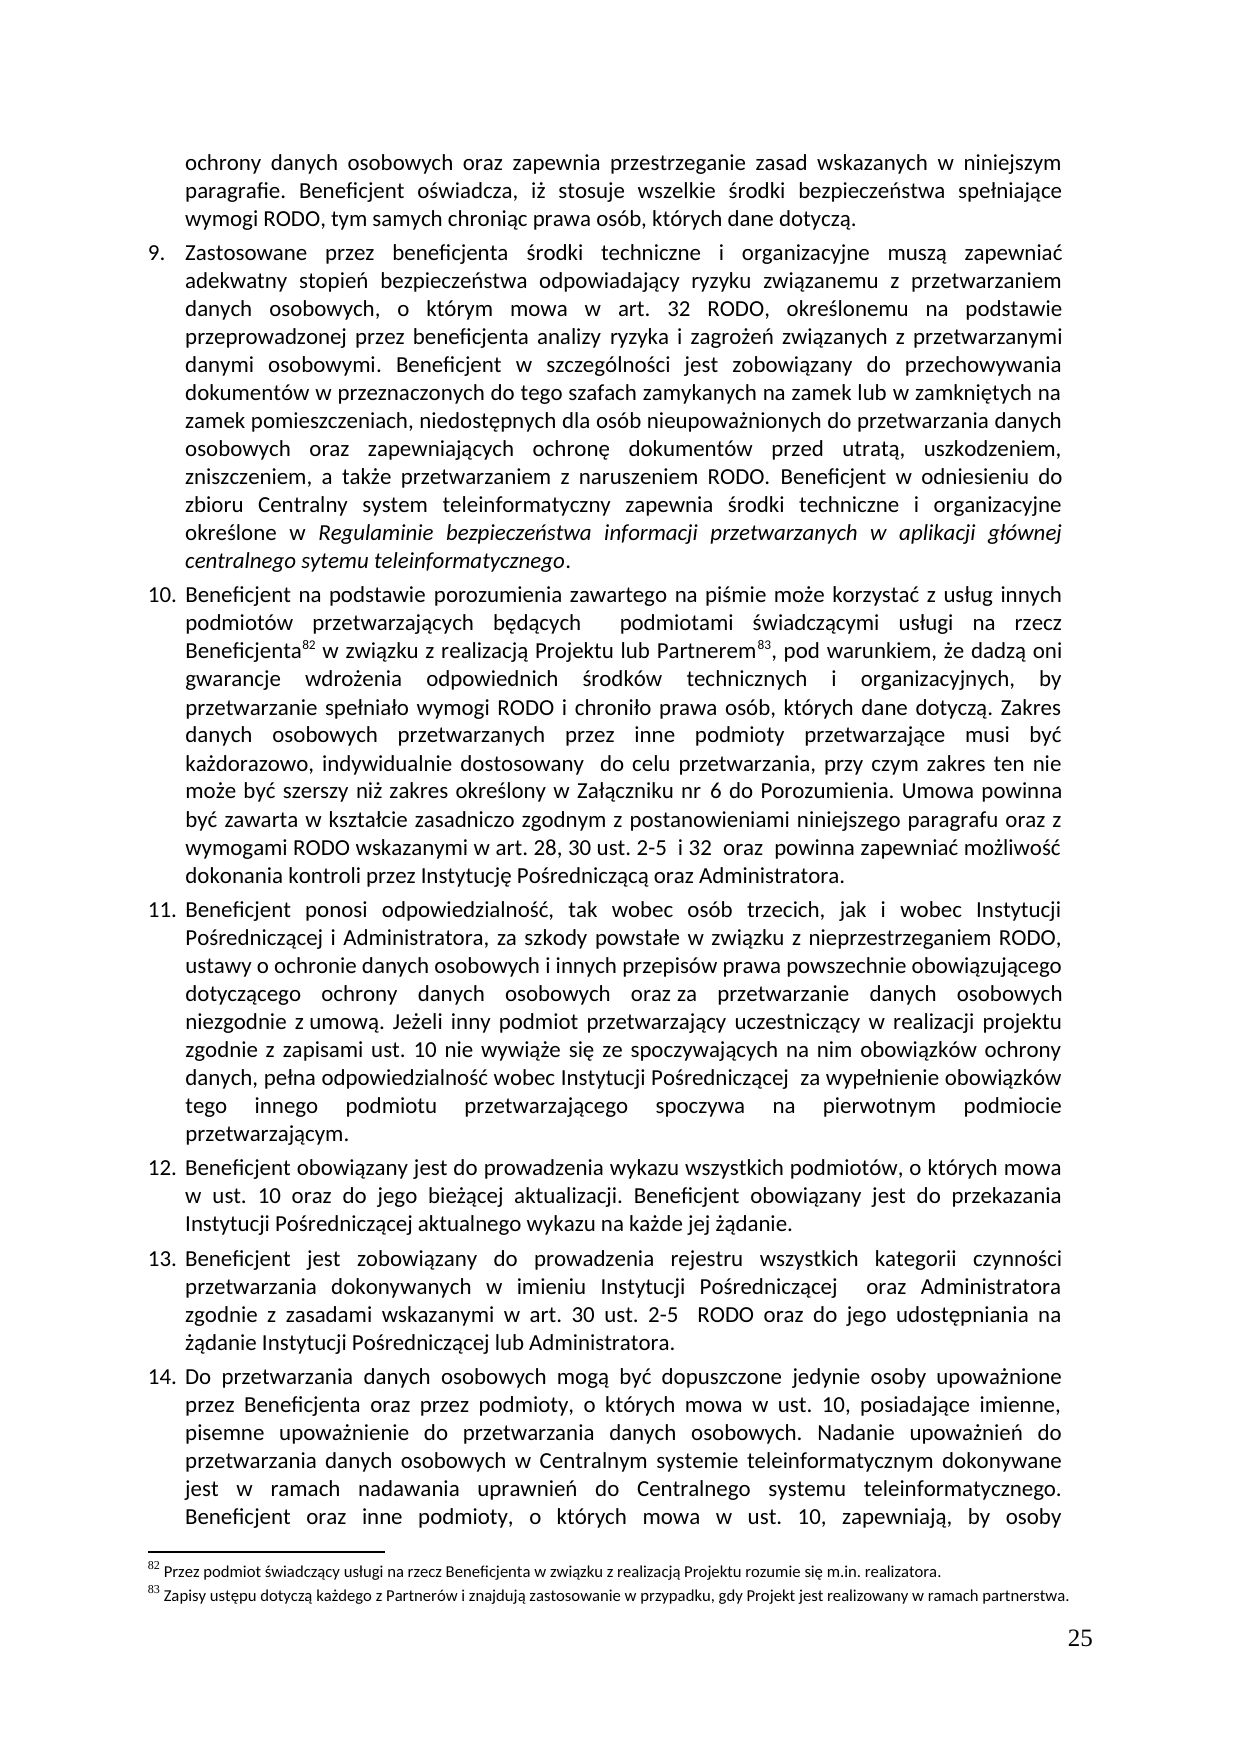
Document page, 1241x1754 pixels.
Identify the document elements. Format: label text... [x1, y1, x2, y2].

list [148, 148, 1063, 232]
list Zastosowane przez beneficjenta środki techniczne i organizacyjne muszą zapewniać adekwatny stopień bezpieczeństwa odpowiadający ryzyku związanemu z przetwarzaniem danych osobowych, o którym mowa w art. 32 RODO, określonemu na podstawie przeprowadzonej przez beneficjenta analizy ryzyka i zagrożeń związanych z przetwarzanymi danymi osobowymi. Beneficjent w szczególności jest zobowiązany do przechowywania dokumentów w przeznaczonych do tego szafach zamykanych na zamek lub w zamkniętych na zamek pomieszczeniach, niedostępnych dla osób nieupoważnionych do przetwarzania danych osobowych oraz zapewniających ochronę dokumentów przed utratą, uszkodzeniem, zniszczeniem, a także przetwarzaniem z naruszeniem RODO. Beneficjent w odniesieniu do zbioru Centralny system teleinformatyczny zapewnia środki techniczne i organizacyjne określone w Regulaminie bezpieczeństwa informacji przetwarzanych w aplikacji głównej centralnego sytemu teleinformatycznego. [148, 238, 1063, 574]
list Beneficjent na podstawie porozumienia zawartego na piśmie może korzystać z usług innych podmiotów przetwarzających będących podmiotami świadczącymi usługi na rzecz Beneficjenta w związku z realizacją Projektu lub Partnerem, pod warunkiem, że dadzą oni gwarancje wdrożenia odpowiednich środków technicznych i organizacyjnych, by przetwarzanie spełniało wymogi RODO i chroniło prawa osób, których dane dotyczą. Zakres danych osobowych przetwarzanych przez inne podmioty przetwarzające musi być każdorazowo, indywidualnie dostosowany do celu przetwarzania, przy czym zakres ten nie może być szerszy niż zakres określony w Załączniku nr 6 do Porozumienia. Umowa powinna być zawarta w kształcie zasadniczo zgodnym z postanowieniami niniejszego paragrafu oraz z wymogami RODO wskazanymi w art. 28, 30 ust. 2-5 i 32 oraz powinna zapewniać możliwość dokonania kontroli przez Instytucję Pośredniczącą oraz Administratora. [148, 581, 1063, 889]
list Beneficjent jest zobowiązany do prowadzenia rejestru wszystkich kategorii czynności przetwarzania dokonywanych w imieniu Instytucji Pośredniczącej oraz Administratora zgodnie z zasadami wskazanymi w art. 30 ust. 2-5 RODO oraz do jego udostępniania na żądanie Instytucji Pośredniczącej lub Administratora. [148, 1244, 1063, 1356]
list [148, 1362, 1063, 1530]
list Beneficjent ponosi odpowiedzialność, tak wobec osób trzecich, jak i wobec Instytucji Pośredniczącej i Administratora, za szkody powstałe w związku z nieprzestrzeganiem RODO, ustawy o ochronie danych osobowych i innych przepisów prawa powszechnie obowiązującego dotyczącego ochrony danych osobowych oraz za przetwarzanie danych osobowych niezgodnie z umową. Jeżeli inny podmiot przetwarzający uczestniczący w realizacji projektu zgodnie z zapisami ust. 10 nie wywiąże się ze spoczywających na nim obowiązków ochrony danych, pełna odpowiedzialność wobec Instytucji Pośredniczącej za wypełnienie obowiązków tego innego podmiotu przetwarzającego spoczywa na pierwotnym podmiocie przetwarzającym. [148, 895, 1063, 1147]
list Beneficjent obowiązany jest do prowadzenia wykazu wszystkich podmiotów, o których mowa w ust. 10 oraz do jego bieżącej aktualizacji. Beneficjent obowiązany jest do przekazania Instytucji Pośredniczącej aktualnego wykazu na każde jej żądanie. [148, 1153, 1063, 1237]
